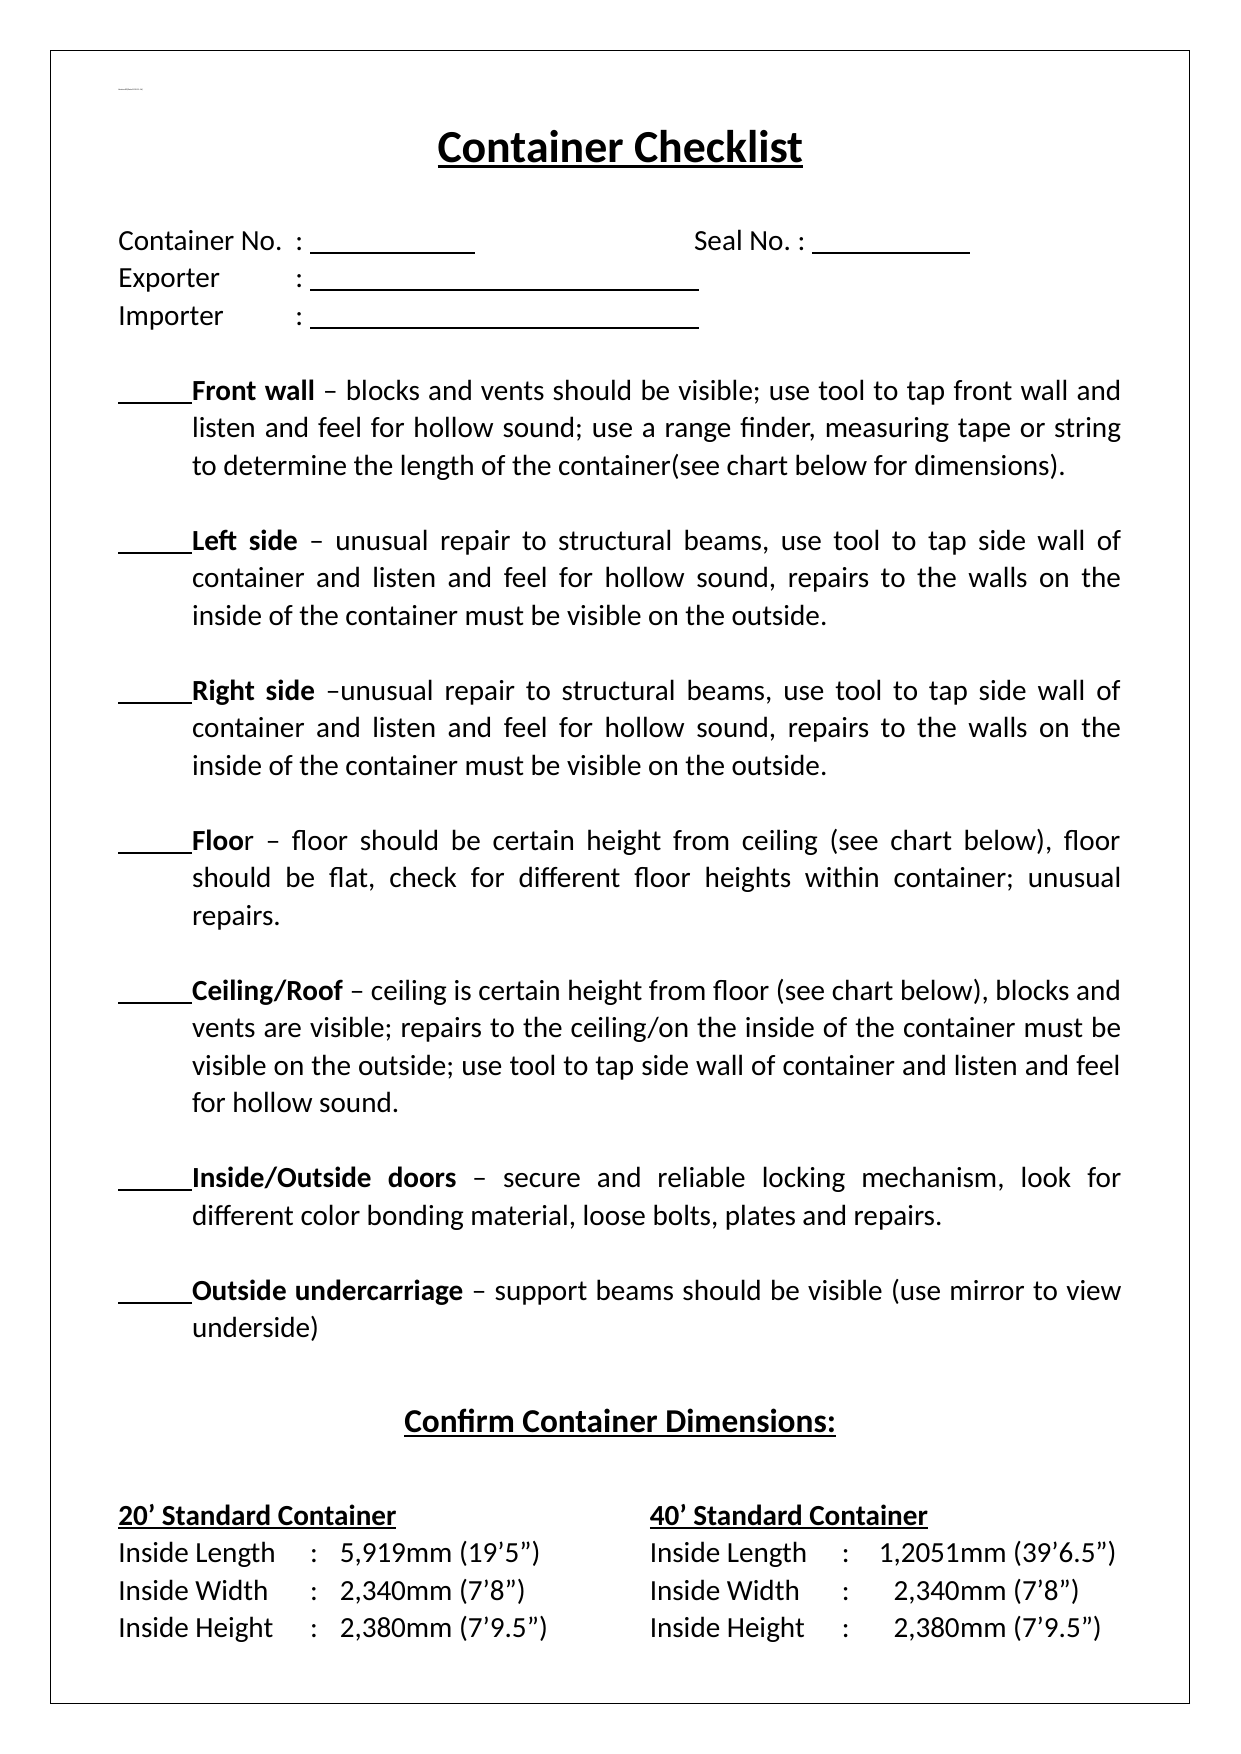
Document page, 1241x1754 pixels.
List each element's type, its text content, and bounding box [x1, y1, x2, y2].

text Floor – floor should be certain height from ceiling (see chart below), floor should be flat, check for different floor heights within container; unusual repairs. [118, 821, 1122, 933]
text Outside undercarriage – support beams should be visible (use mirror to view underside) [118, 1271, 1122, 1346]
text Left side – unusual repair to structural beams, use tool to tap side wall of container and listen and feel for hollow sound, repairs to the walls on the inside of the container must be visible on the outside. [118, 521, 1122, 633]
text Exporter : [118, 258, 1122, 296]
text 20’ Standard Container 40’ Standard Container [118, 1496, 1122, 1533]
text Inside/Outside doors – secure and reliable locking mechanism, look for different color bonding material, loose bolts, plates and repairs. [118, 1158, 1122, 1233]
text Inside Width : 2,340mm (7’8”) Inside Width : 2,340mm (7’8”) [118, 1571, 1122, 1608]
text Container Checklist [118, 108, 1122, 183]
text Container No. : Seal No. : [118, 221, 1122, 258]
text Right side –unusual repair to structural beams, use tool to tap side wall of container and listen and feel for hollow sound, repairs to the walls on the inside of the container must be visible on the outside. [118, 671, 1122, 783]
text Importer : [118, 296, 1122, 333]
text Inside Length : 5,919mm (19’5”) Inside Length : 1,2051mm (39’6.5”) [118, 1533, 1122, 1571]
text Ceiling/Roof – ceiling is certain height from floor (see chart below), blocks and vents are visible; repairs to the ceiling/on the inside of the container must be visible on the outside; use tool to tap side wall of container and listen and feel for hollow sound. [118, 971, 1122, 1121]
text Confirm Container Dimensions: [118, 1383, 1122, 1458]
text Front wall – blocks and vents should be visible; use tool to tap front wall and listen and feel for hollow sound; use a range finder, measuring tape or string to determine the length of the container(see chart below for dimensions). [118, 371, 1122, 483]
text Inside Height : 2,380mm (7’9.5”) Inside Height : 2,380mm (7’9.5”) [118, 1608, 1122, 1646]
